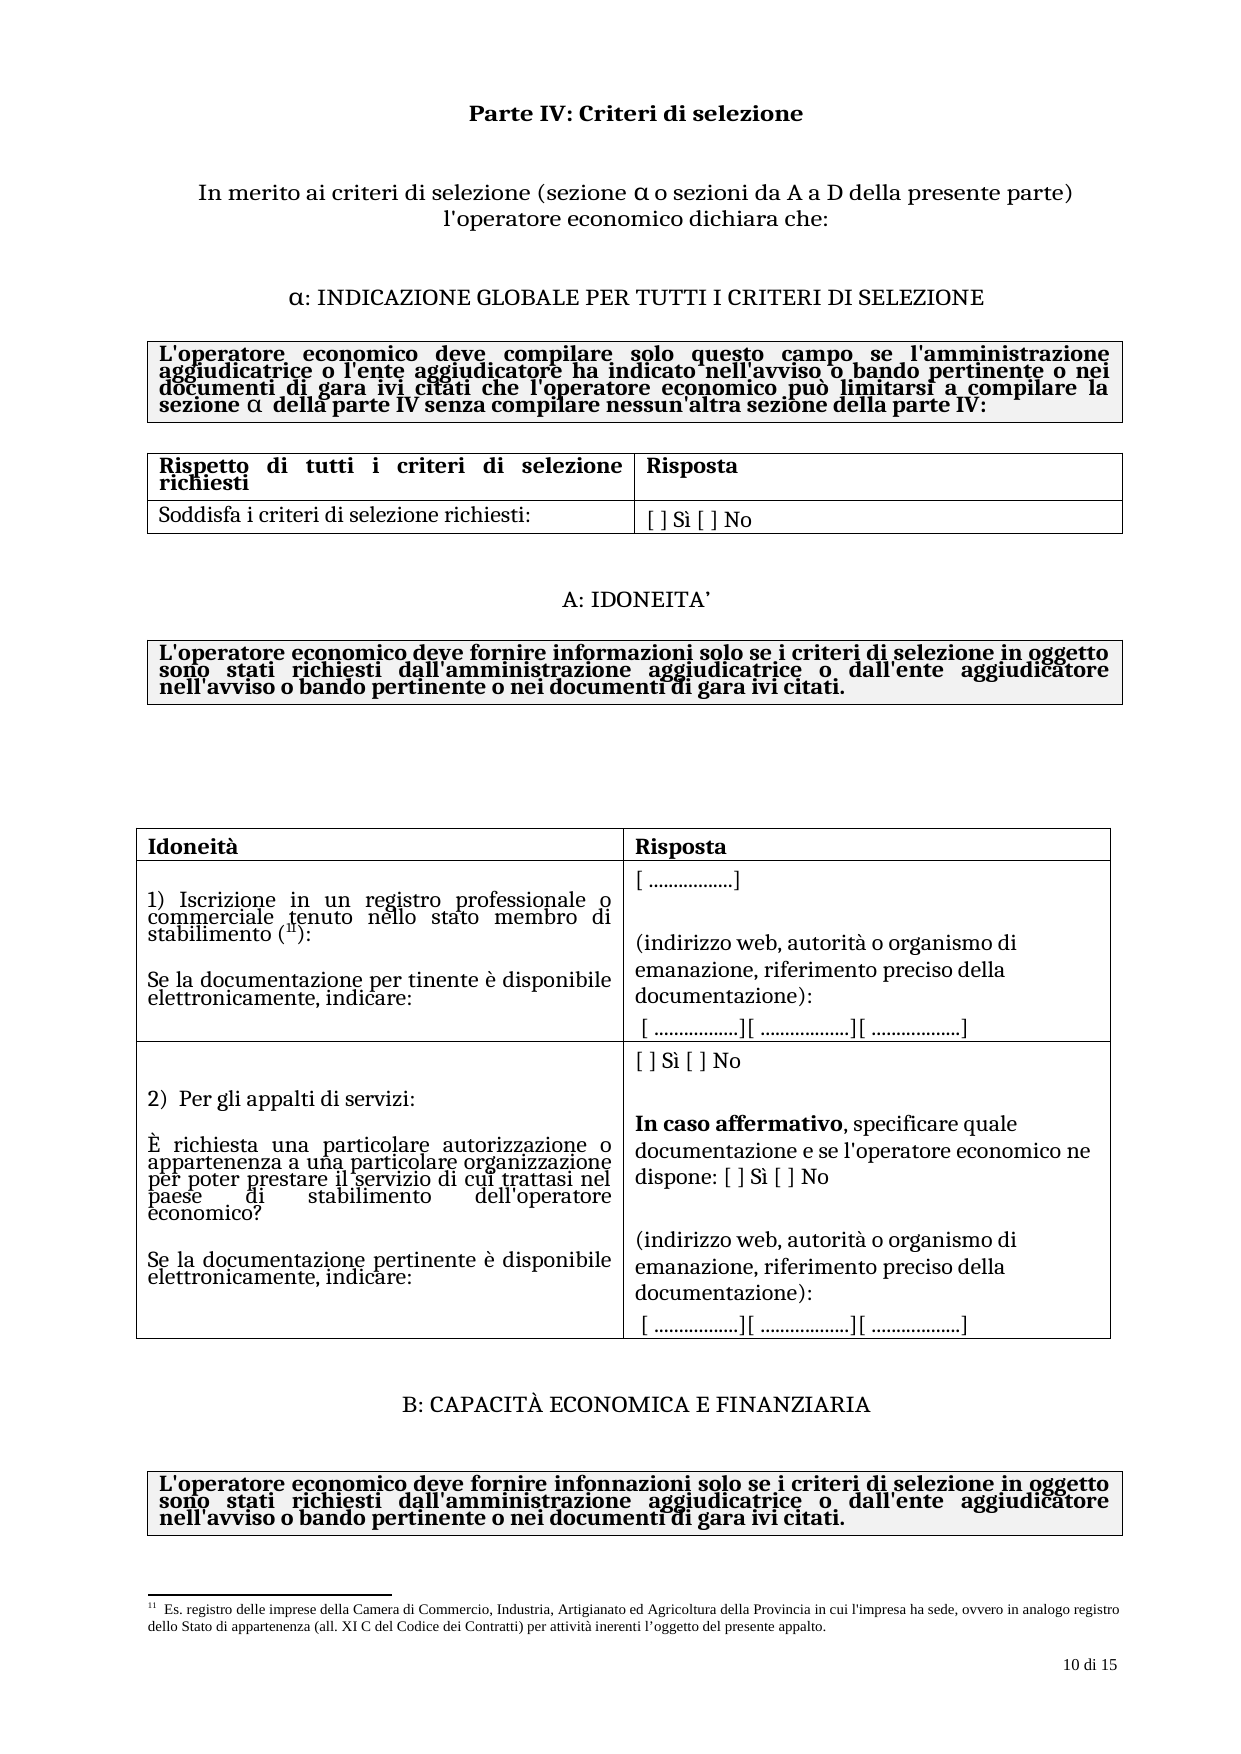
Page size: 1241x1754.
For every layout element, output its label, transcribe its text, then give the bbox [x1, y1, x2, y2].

table_header L'operatore economico deve fornire informazioni solo se i criteri di selezione in oggetto sono stati richiesti dall'amministrazione aggiudicatrice o dall'ente aggiudicatore nell'avviso o bando pertinente o nei documenti di gara ivi citati. [148, 641, 1122, 704]
table_header Rispetto di tutti i criteri di selezione richiesti [148, 454, 634, 500]
table_cell [ .................] (indirizzo web, autorità o organismo di emanazione, riferimento preciso della documentazione): [ .................][ ..................][ ..................] [624, 861, 1110, 1041]
text α: INDICAZIONE GLOBALE PER TUTTI I CRITERI DI SELEZIONE [151, 285, 1122, 311]
table_cell Soddisfa i criteri di selezione richiesti: [148, 501, 634, 533]
table_cell [ ] Sì [ ] No In caso affermativo, specificare quale documentazione e se l'operatore economico ne dispone: [ ] Sì [ ] No (indirizzo web, autorità o organismo di emanazione, riferimento preciso della documentazione): [ .................][ ..................][ ..................] [624, 1042, 1110, 1338]
text B: CAPACITÀ ECONOMICA E FINANZIARIA [151, 1392, 1122, 1418]
table_header Risposta [635, 454, 1122, 500]
table_header L'operatore economico deve fornire infonnazioni solo se i criteri di selezione in oggetto sono stati richiesti dall'amministrazione aggiudicatrice o dall'ente aggiudicatore nell'avviso o bando pertinente o nei documenti di gara ivi citati. [148, 1472, 1122, 1535]
table_cell [ ] Sì [ ] No [635, 501, 1122, 533]
table_header Risposta [624, 829, 1110, 860]
table_header L'operatore economico deve compilare solo questo campo se l'amministrazione aggiudicatrice o l'ente aggiudicatore ha indicato nell'avviso o bando pertinente o nei documenti di gara ivi citati che l'operatore economico può limitarsi a compilare la sezione α della parte IV senza compilare nessun'altra sezione della parte IV: [148, 342, 1122, 422]
table_header Idoneità [137, 829, 623, 860]
text In merito ai criteri di selezione (sezione α o sezioni da A a D della presente parte) l'operatore economico dichiara che: [151, 179, 1122, 232]
table_cell 1) Iscrizione in un registro professionale o commerciale tenuto nello stato membro di stabilimento (): Se la documentazione per tinente è disponibile elettronicamente, indicare: [137, 861, 623, 1041]
table_cell 2) Per gli appalti di servizi: È richiesta una particolare autorizzazione o appartenenza a una particolare organizzazione per poter prestare il servizio di cui trattasi nel paese di stabilimento dell'operatore economico? Se la documentazione pertinente è disponibile elettronicamente, indicare: [137, 1042, 623, 1338]
text A: IDONEITA’ [151, 587, 1122, 613]
text Parte IV: Criteri di selezione [151, 100, 1122, 127]
